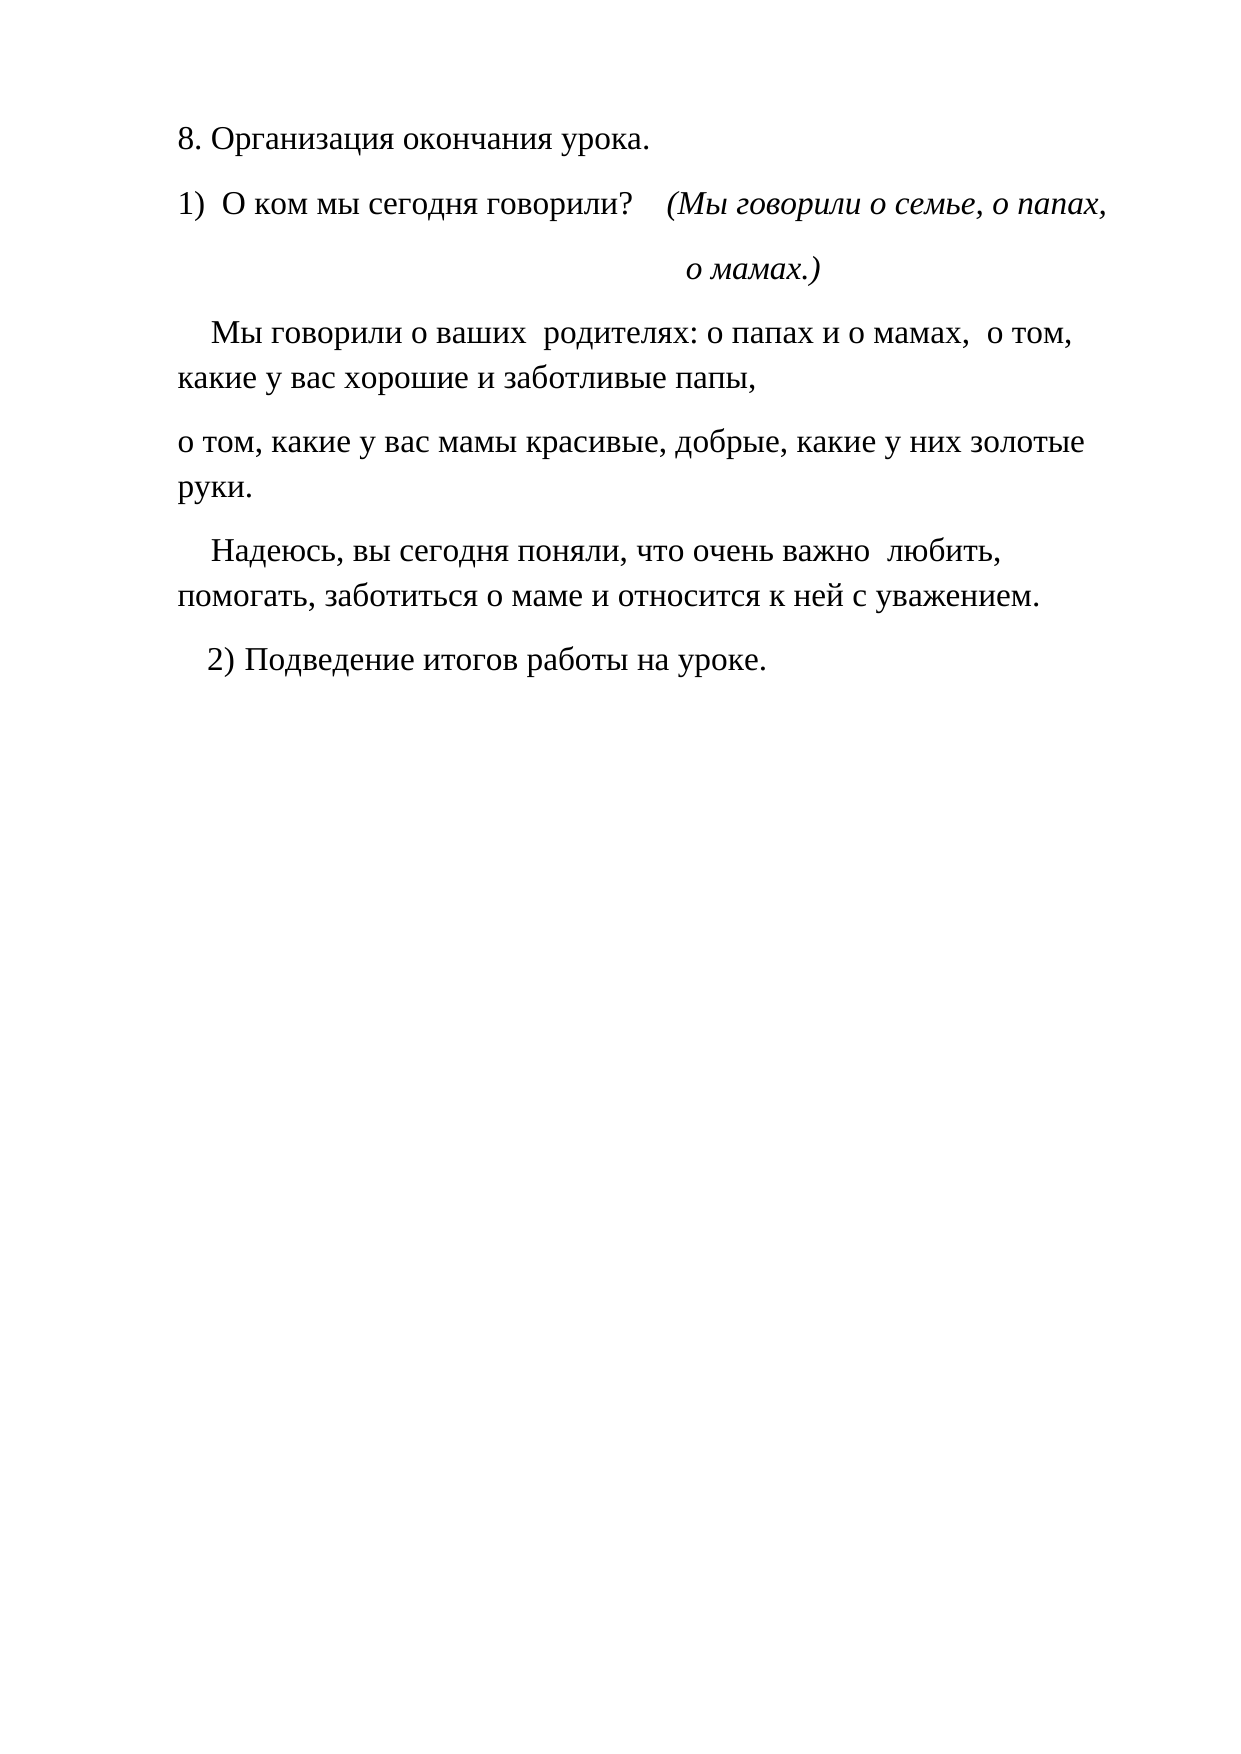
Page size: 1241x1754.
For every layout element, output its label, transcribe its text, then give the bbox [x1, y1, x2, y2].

text Надеюсь, вы сегодня поняли, что очень важно любить, помогать, заботиться о маме и относится к ней с уважением. [177, 531, 1152, 613]
text о том, какие у вас мамы красивые, добрые, какие у них золотые руки. [177, 422, 1152, 504]
text 1) О ком мы сегодня говорили? (Мы говорили о семье, о папах, [177, 183, 1152, 221]
list Подведение итогов работы на уроке. [207, 640, 1152, 678]
text 8. Организация окончания урока. [177, 118, 1152, 156]
text о мамах.) [177, 248, 1152, 286]
text Мы говорили о ваших родителях: о папах и о мамах, о том, какие у вас хорошие и заботливые папы, [177, 313, 1152, 395]
